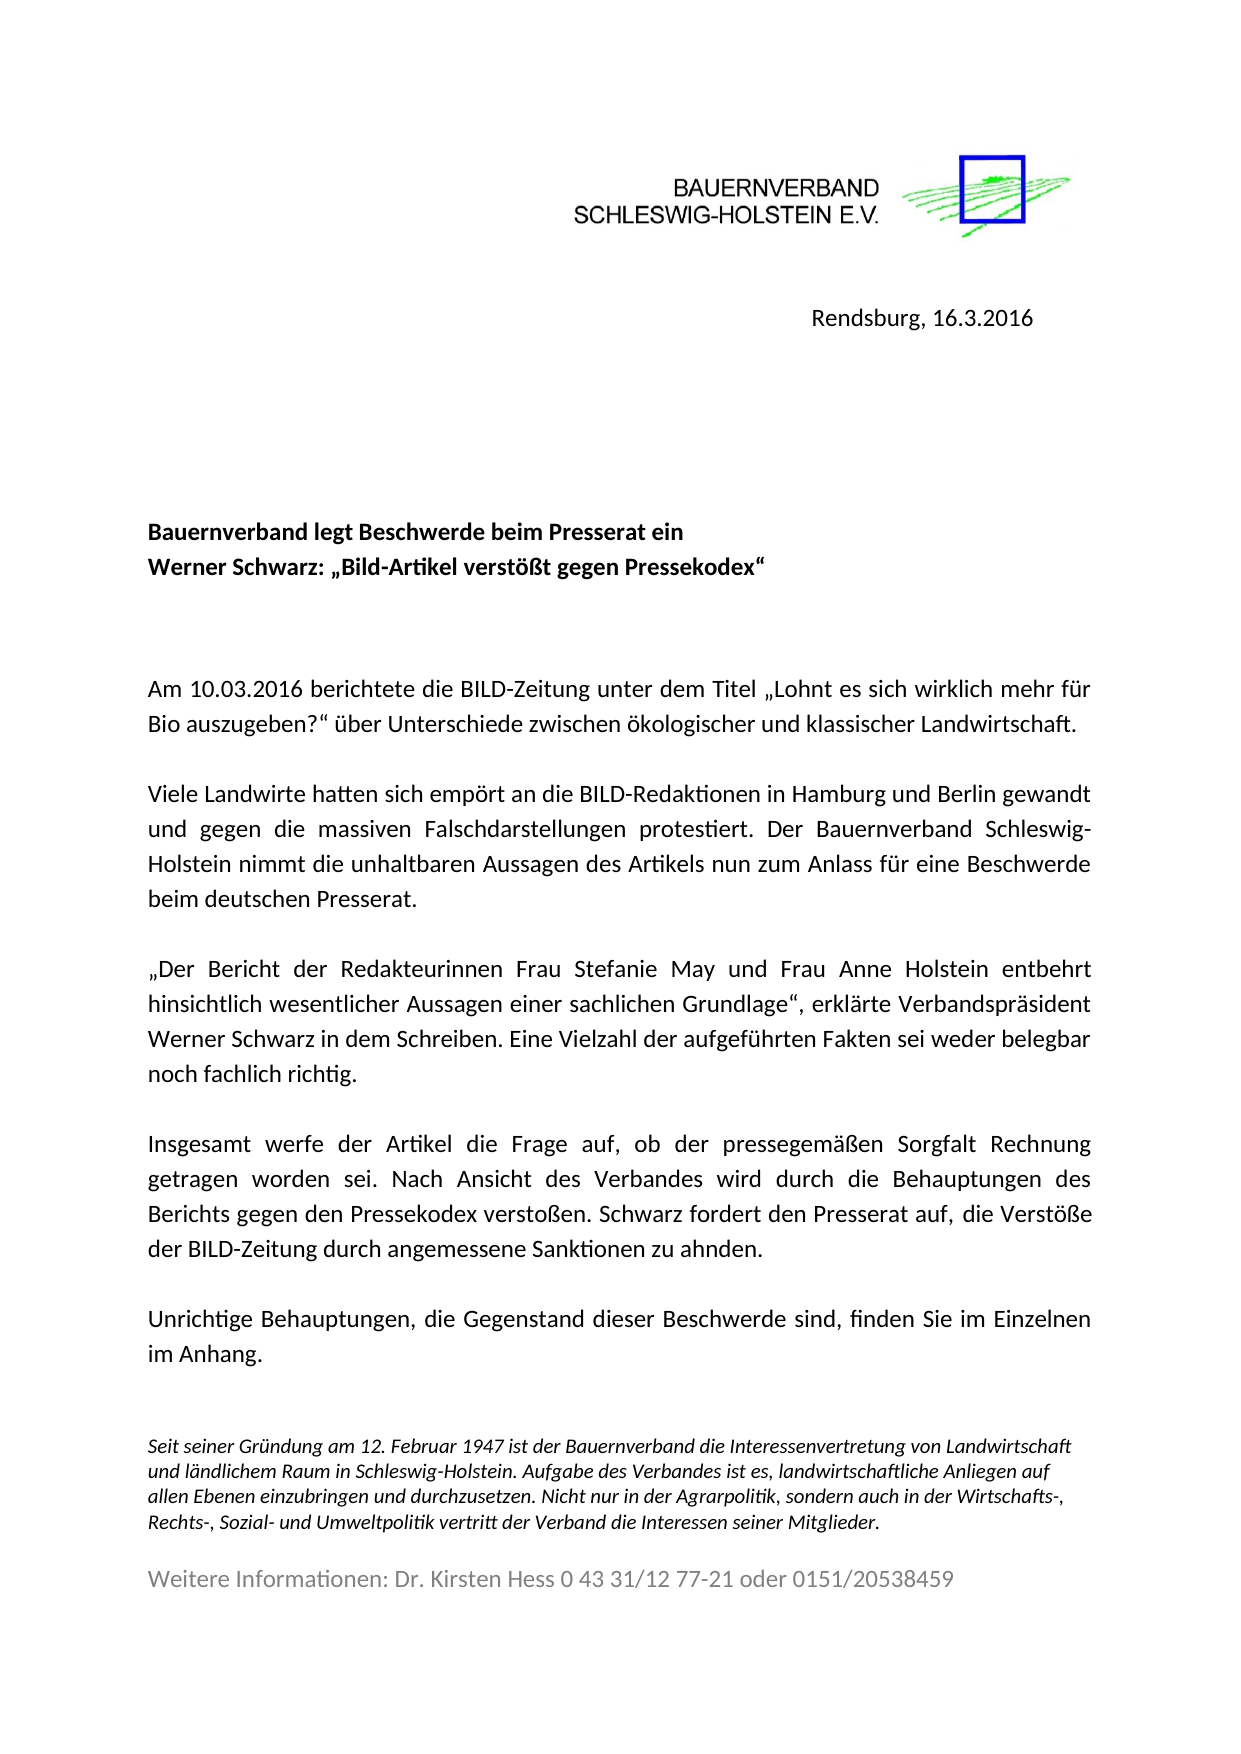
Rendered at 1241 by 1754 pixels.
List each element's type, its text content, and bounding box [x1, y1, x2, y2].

text Am 10.03.2016 berichtete die BILD-Zeitung unter dem Titel „Lohnt es sich wirklich mehr für Bio auszugeben?“ über Unterschiede zwischen ökologischer und klassischer Landwirtschaft. [148, 673, 1093, 739]
text „Der Bericht der Redakteurinnen Frau Stefanie May und Frau Anne Holstein entbehrt hinsichtlich wesentlicher Aussagen einer sachlichen Grundlage“, erklärte Verbandspräsident Werner Schwarz in dem Schreiben. Eine Vielzahl der aufgeführten Fakten sei weder belegbar noch fachlich richtig. [148, 953, 1093, 1089]
text Viele Landwirte hatten sich empört an die BILD-Redaktionen in Hamburg und Berlin gewandt und gegen die massiven Falschdarstellungen protestiert. Der Bauernverband Schleswig-Holstein nimmt die unhaltbaren Aussagen des Artikels nun zum Anlass für eine Beschwerde beim deutschen Presserat. [148, 778, 1093, 914]
text Insgesamt werfe der Artikel die Frage auf, ob der pressegemäßen Sorgfalt Rechnung getragen worden sei. Nach Ansicht des Verbandes wird durch die Behauptungen des Berichts gegen den Pressekodex verstoßen. Schwarz fordert den Presserat auf, die Verstöße der BILD-Zeitung durch angemessene Sanktionen zu ahnden. [148, 1128, 1093, 1264]
text Seit seiner Gründung am 12. Februar 1947 ist der Bauernverband die Interessenvertretung von Landwirtschaft und ländlichem Raum in Schleswig-Holstein. Aufgabe des Verbandes ist es, landwirtschaftliche Anliegen auf allen Ebenen einzubringen und durchzusetzen. Nicht nur in der Agrarpolitik, sondern auch in der Wirtschafts-, Rechts-, Sozial- und Umweltpolitik vertritt der Verband die Interessen seiner Mitglieder. [148, 1433, 1093, 1534]
text Werner Schwarz: „Bild-Artikel verstößt gegen Pressekodex“ [148, 551, 1093, 582]
text Bauernverband legt Beschwerde beim Presserat ein [148, 516, 1093, 547]
text Rendsburg, 16.3.2016 [811, 302, 1093, 333]
picture [573, 147, 1093, 242]
text Weitere Informationen: Dr. Kirsten Hess 0 43 31/12 77-21 oder 0151/20538459 [148, 1564, 1093, 1594]
text Unrichtige Behauptungen, die Gegenstand dieser Beschwerde sind, finden Sie im Einzelnen im Anhang. [148, 1303, 1093, 1369]
